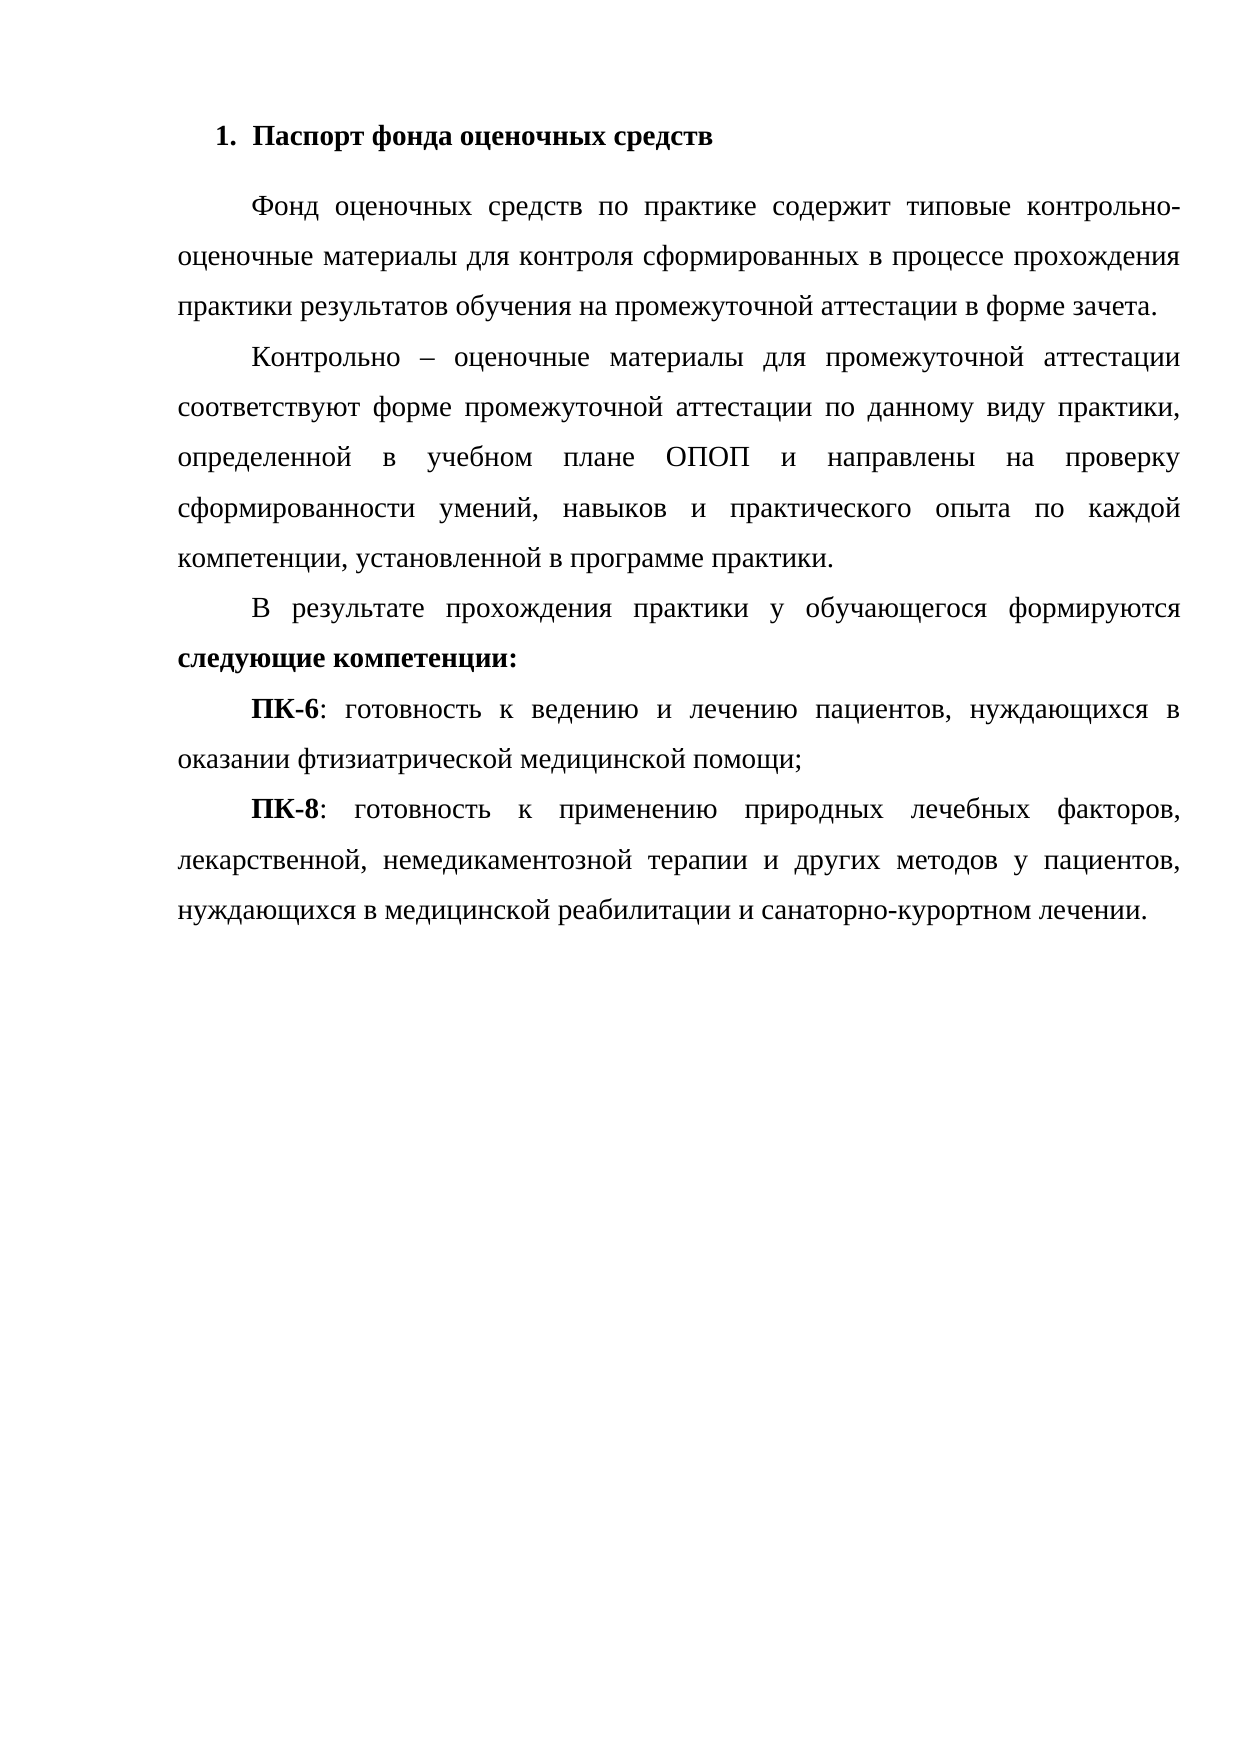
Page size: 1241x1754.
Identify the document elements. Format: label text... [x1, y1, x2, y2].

list Фонд оценочных средств по практике содержит типовые контрольно-оценочные материалы для контроля сформированных в процессе прохождения практики результатов обучения на промежуточной аттестации в форме зачета. [177, 188, 1181, 322]
list Паспорт фонда оценочных средств [215, 118, 1181, 152]
text ПК-8: готовность к применению природных лечебных факторов, лекарственной, немедикаментозной терапии и других методов у пациентов, нуждающихся в медицинской реабилитации и санаторно-курортном лечении. [177, 792, 1181, 842]
list В результате прохождения практики у обучающегося формируются следующие компетенции: [177, 590, 1181, 674]
text ПК-8: готовность к применению природных лечебных факторов, лекарственной, немедикаментозной терапии и других методов у пациентов, нуждающихся в медицинской реабилитации и санаторно-курортном лечении. [177, 875, 1181, 926]
list Контрольно – оценочные материалы для промежуточной аттестации соответствуют форме промежуточной аттестации по данному виду практики, определенной в учебном плане ОПОП и направлены на проверку сформированности умений, навыков и практического опыта по каждой компетенции, установленной в программе практики. [177, 339, 1181, 573]
text ПК-6: готовность к ведению и лечению пациентов, нуждающихся в оказании фтизиатрической медицинской помощи; [177, 691, 1181, 775]
